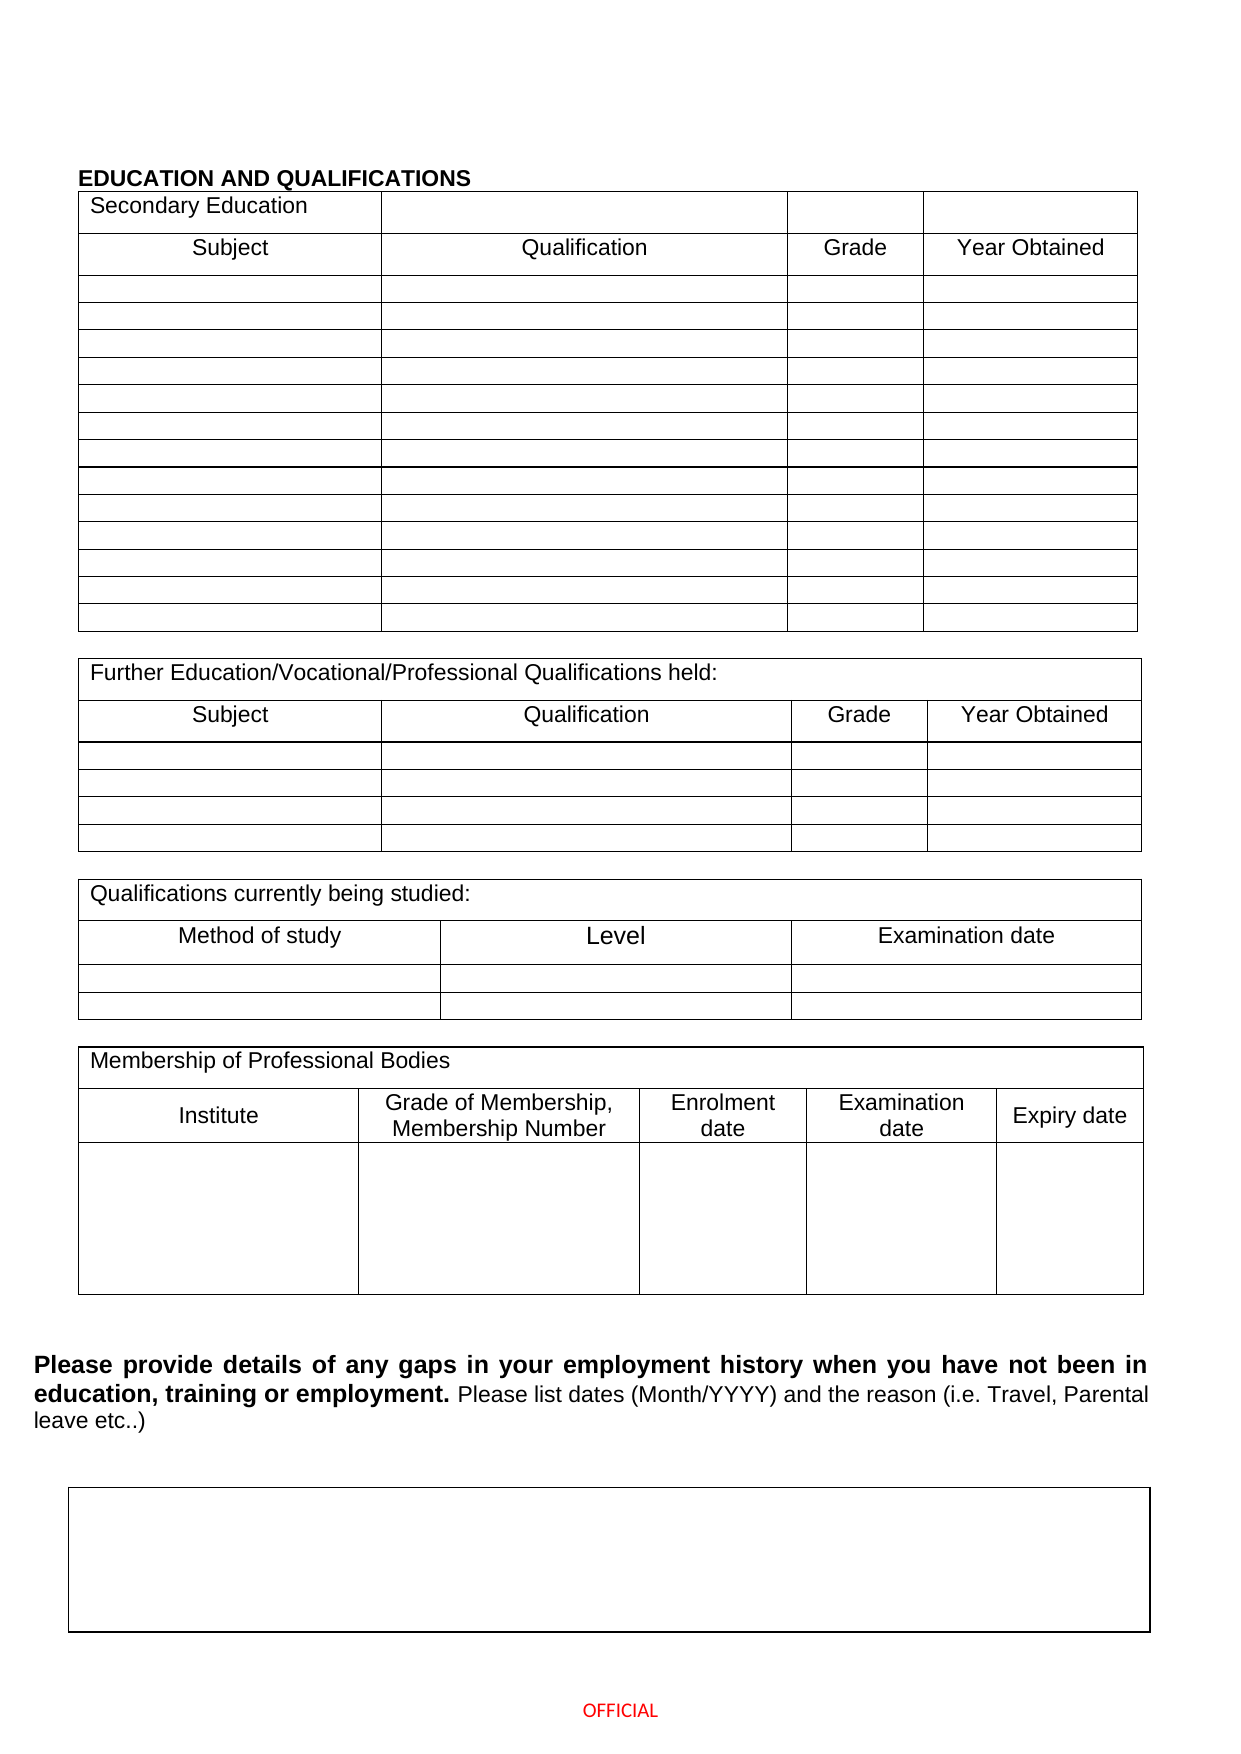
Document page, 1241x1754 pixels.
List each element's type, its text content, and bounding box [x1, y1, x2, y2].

table_cell [924, 330, 1137, 357]
table_header Secondary Education [79, 192, 381, 233]
table_cell Institute [79, 1089, 358, 1142]
table_cell [928, 770, 1141, 796]
table_cell [79, 385, 381, 412]
table_cell [792, 965, 1141, 992]
table_cell [788, 577, 923, 603]
table_cell [79, 276, 381, 302]
table_cell Enrolment date [640, 1089, 806, 1142]
table_cell [382, 797, 791, 824]
table_cell [382, 276, 787, 302]
table_header Membership of Professional Bodies [79, 1048, 1143, 1088]
table_cell [792, 993, 1141, 1019]
table_cell [792, 825, 927, 851]
table_cell [79, 413, 381, 439]
table_cell [924, 468, 1137, 494]
table_cell Subject [79, 701, 381, 741]
table_header Further Education/Vocational/Professional Qualifications held: [79, 659, 1141, 700]
table_cell [924, 413, 1137, 439]
table_cell [928, 743, 1141, 769]
table_cell Level [441, 921, 791, 964]
table_cell [79, 604, 381, 631]
table_cell Year Obtained [924, 234, 1137, 274]
table_cell [79, 993, 440, 1019]
table_cell [997, 1143, 1143, 1294]
table_cell [788, 330, 923, 357]
text EDUCATION AND QUALIFICATIONS [78, 165, 1149, 191]
table_cell [382, 604, 787, 631]
table_cell [807, 1143, 996, 1294]
table_cell [792, 797, 927, 824]
table_cell [924, 440, 1137, 466]
table_header Qualifications currently being studied: [79, 880, 1141, 920]
table_cell [788, 385, 923, 412]
table_cell [928, 825, 1141, 851]
table_cell [79, 440, 381, 466]
table_cell [441, 965, 791, 992]
table_header [924, 192, 1137, 233]
table_cell [79, 495, 381, 521]
table_cell [79, 358, 381, 384]
table_cell [382, 468, 787, 494]
table_cell [382, 577, 787, 603]
table_cell [382, 743, 791, 769]
table_cell [382, 770, 791, 796]
table_cell [382, 330, 787, 357]
table_cell Examination date [792, 921, 1141, 964]
table_cell [79, 743, 381, 769]
table_cell [788, 495, 923, 521]
table_cell [924, 604, 1137, 631]
table_cell [79, 965, 440, 992]
table_cell [924, 522, 1137, 548]
table_cell Qualification [382, 234, 787, 274]
table_cell [382, 358, 787, 384]
table_cell [79, 770, 381, 796]
table_cell [640, 1143, 806, 1294]
table_cell [79, 522, 381, 548]
table_cell Qualification [382, 701, 791, 741]
table_header [382, 192, 787, 233]
table_cell [788, 468, 923, 494]
table_cell [382, 440, 787, 466]
table_cell [79, 550, 381, 576]
table_cell [788, 303, 923, 329]
table_cell [79, 330, 381, 357]
table_cell [382, 303, 787, 329]
table_cell [79, 825, 381, 851]
table_cell [788, 522, 923, 548]
table_cell [924, 358, 1137, 384]
table_cell Examination date [807, 1089, 996, 1142]
table_cell [788, 604, 923, 631]
table_cell [788, 413, 923, 439]
table_cell [359, 1143, 639, 1294]
table_cell Expiry date [997, 1089, 1143, 1142]
table_cell [788, 440, 923, 466]
text Please provide details of any gaps in your employment history when you have not been in education, training or employment. Please list dates (Month/YYYY) and the reason (i.e. Travel, Parental leave etc..) [33, 1350, 1149, 1434]
table_cell [792, 743, 927, 769]
table_cell [382, 825, 791, 851]
table_cell [79, 468, 381, 494]
table_cell [928, 797, 1141, 824]
table_cell [79, 303, 381, 329]
table_cell [788, 276, 923, 302]
table_cell [788, 550, 923, 576]
table_cell [79, 1143, 358, 1294]
table_cell [441, 993, 791, 1019]
table_cell Grade of Membership, Membership Number [359, 1089, 639, 1142]
table_cell [792, 770, 927, 796]
table_cell [924, 385, 1137, 412]
table_cell [382, 385, 787, 412]
table_cell [382, 522, 787, 548]
table_cell [79, 577, 381, 603]
table_cell [79, 797, 381, 824]
table_cell [788, 358, 923, 384]
table_cell [382, 413, 787, 439]
table_cell [382, 550, 787, 576]
table_cell [924, 495, 1137, 521]
table_cell Year Obtained [928, 701, 1141, 741]
table_cell [924, 276, 1137, 302]
table_cell [924, 303, 1137, 329]
table_cell Method of study [79, 921, 440, 964]
table_cell Grade [792, 701, 927, 741]
table_cell [924, 550, 1137, 576]
table_cell Subject [79, 234, 381, 274]
table_header [788, 192, 923, 233]
table_cell Grade [788, 234, 923, 274]
table_cell [382, 495, 787, 521]
table_header [69, 1488, 1149, 1631]
table_cell [924, 577, 1137, 603]
